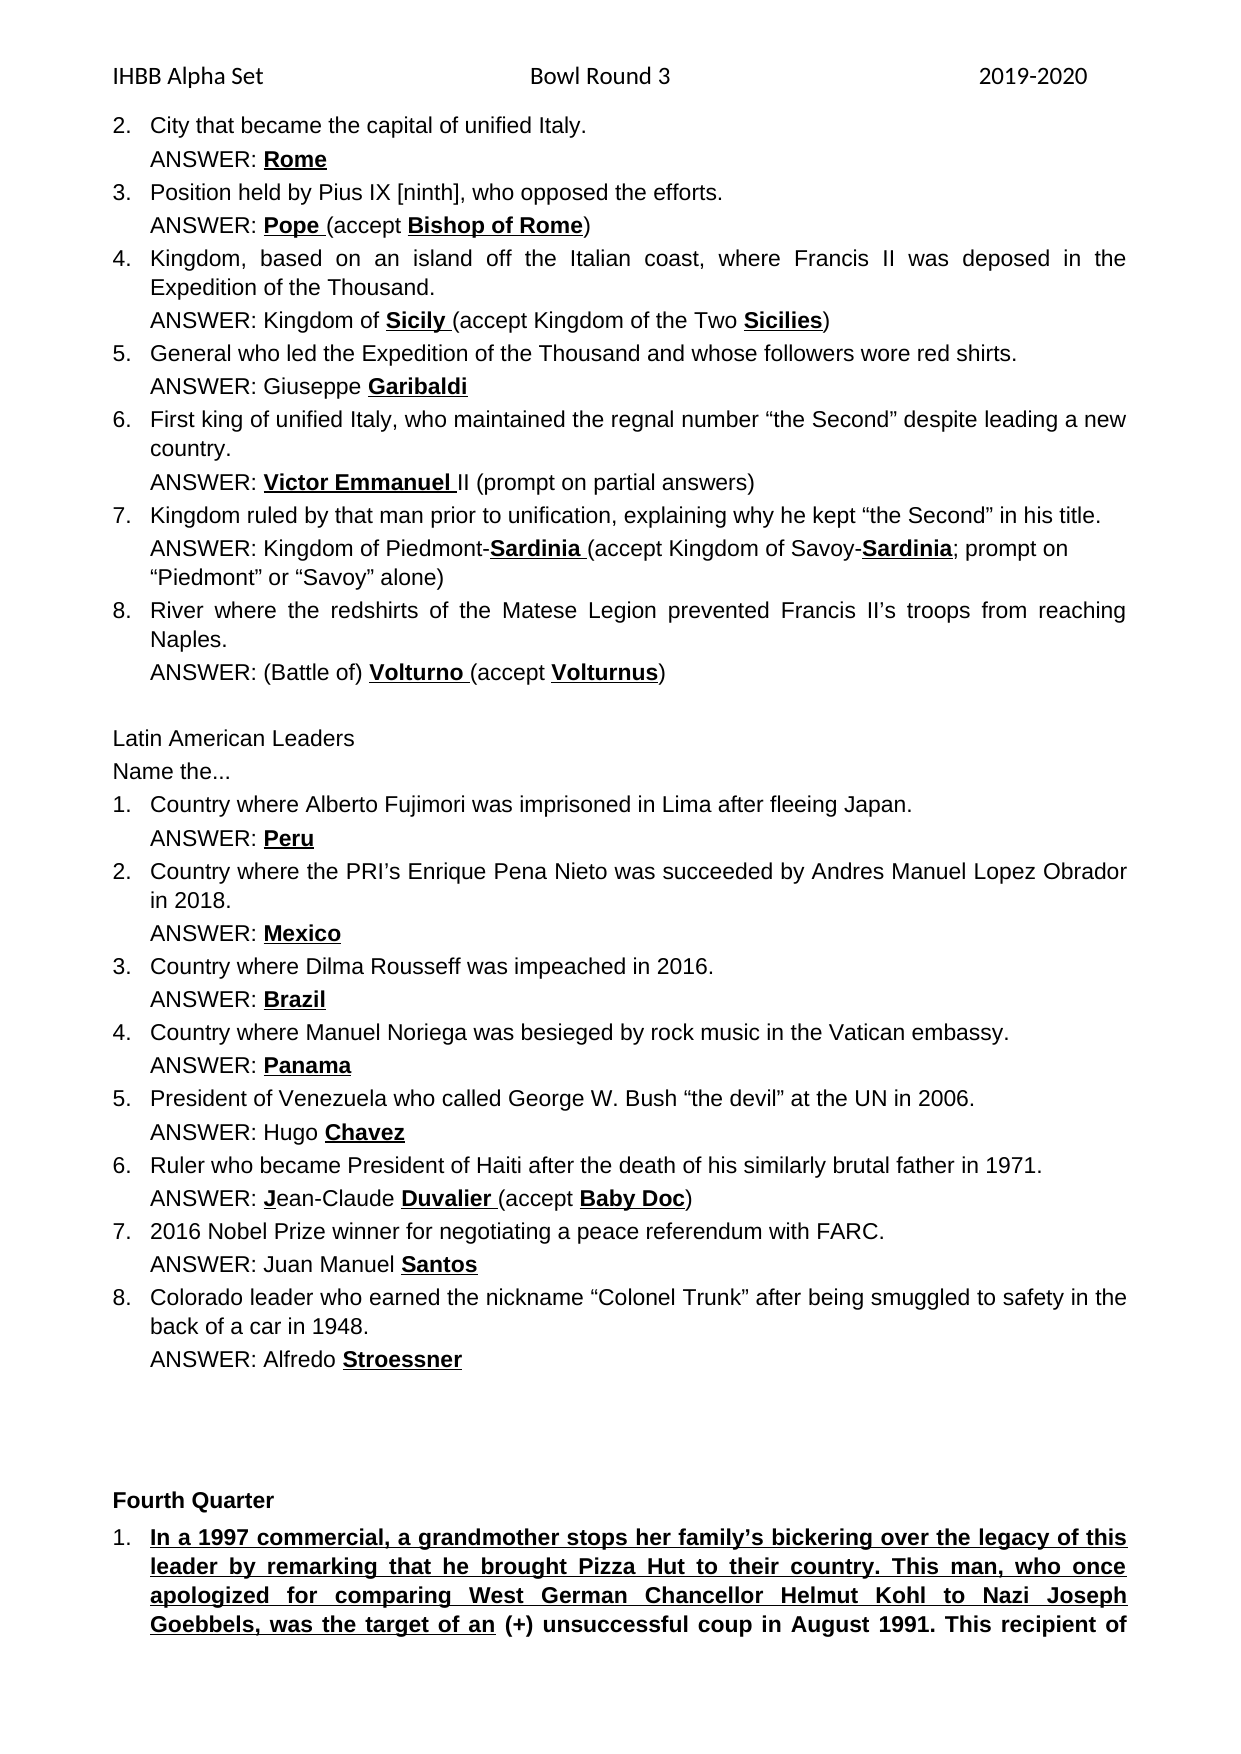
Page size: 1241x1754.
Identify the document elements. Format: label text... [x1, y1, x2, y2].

list ANSWER: Rome [150, 146, 1128, 172]
list ANSWER: Brazil [150, 986, 1128, 1012]
text Fourth Quarter [112, 1487, 1128, 1513]
list ANSWER: Hugo Chavez [150, 1118, 1128, 1145]
list Ruler who became President of Haiti after the death of his similarly brutal father in 1971. [112, 1152, 1128, 1178]
list Kingdom, based on an island off the Italian coast, where Francis II was deposed in the Expedition of the Thousand. [112, 245, 1128, 300]
list Country where Dilma Rousseff was impeached in 2016. [112, 953, 1128, 979]
list Country where Manuel Noriega was besieged by rock music in the Vatican embassy. [112, 1019, 1128, 1046]
list President of Venezuela who called George W. Bush “the devil” at the UN in 2006. [112, 1085, 1128, 1112]
list ANSWER: Panama [150, 1052, 1128, 1079]
list ANSWER: Alfredo Stroessner [150, 1346, 1128, 1373]
list Country where Alberto Fujimori was imprisoned in Lima after fleeing Japan. [112, 791, 1128, 818]
list 2016 Nobel Prize winner for negotiating a peace referendum with FARC. [112, 1218, 1128, 1244]
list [112, 1524, 1128, 1638]
list ANSWER: Jean-Claude Duvalier (accept Baby Doc) [150, 1185, 1128, 1211]
list ANSWER: Kingdom of Piedmont-Sardinia (accept Kingdom of Savoy-Sardinia; prompt on “Piedmont” or “Savoy” alone) [150, 535, 1128, 590]
list ANSWER: Giuseppe Garibaldi [150, 373, 1128, 400]
list ANSWER: Kingdom of Sicily (accept Kingdom of the Two Sicilies) [150, 307, 1128, 333]
list Colorado leader who earned the nickname “Colonel Trunk” after being smuggled to safety in the back of a car in 1948. [112, 1284, 1128, 1339]
text Latin American Leaders [112, 725, 1128, 752]
list ANSWER: (Battle of) Volturno (accept Volturnus) [150, 659, 1128, 685]
list ANSWER: Mexico [150, 920, 1128, 946]
list City that became the capital of unified Italy. [112, 112, 1128, 139]
list ANSWER: Peru [150, 824, 1128, 851]
list ANSWER: Pope (accept Bishop of Rome) [150, 212, 1128, 238]
list ANSWER: Victor Emmanuel II (prompt on partial answers) [150, 468, 1128, 495]
list First king of unified Italy, who maintained the regnal number “the Second” despite leading a new country. [112, 406, 1128, 462]
text Name the... [112, 758, 1128, 785]
list ANSWER: Juan Manuel Santos [150, 1251, 1128, 1277]
list Country where the PRI’s Enrique Pena Nieto was succeeded by Andres Manuel Lopez Obrador in 2018. [112, 858, 1128, 913]
list Position held by Pius IX [ninth], who opposed the efforts. [112, 179, 1128, 205]
list General who led the Expedition of the Thousand and whose followers wore red shirts. [112, 340, 1128, 367]
list Kingdom ruled by that man prior to unification, explaining why he kept “the Second” in his title. [112, 502, 1128, 528]
list River where the redshirts of the Matese Legion prevented Francis II’s troops from reaching Naples. [112, 597, 1128, 652]
